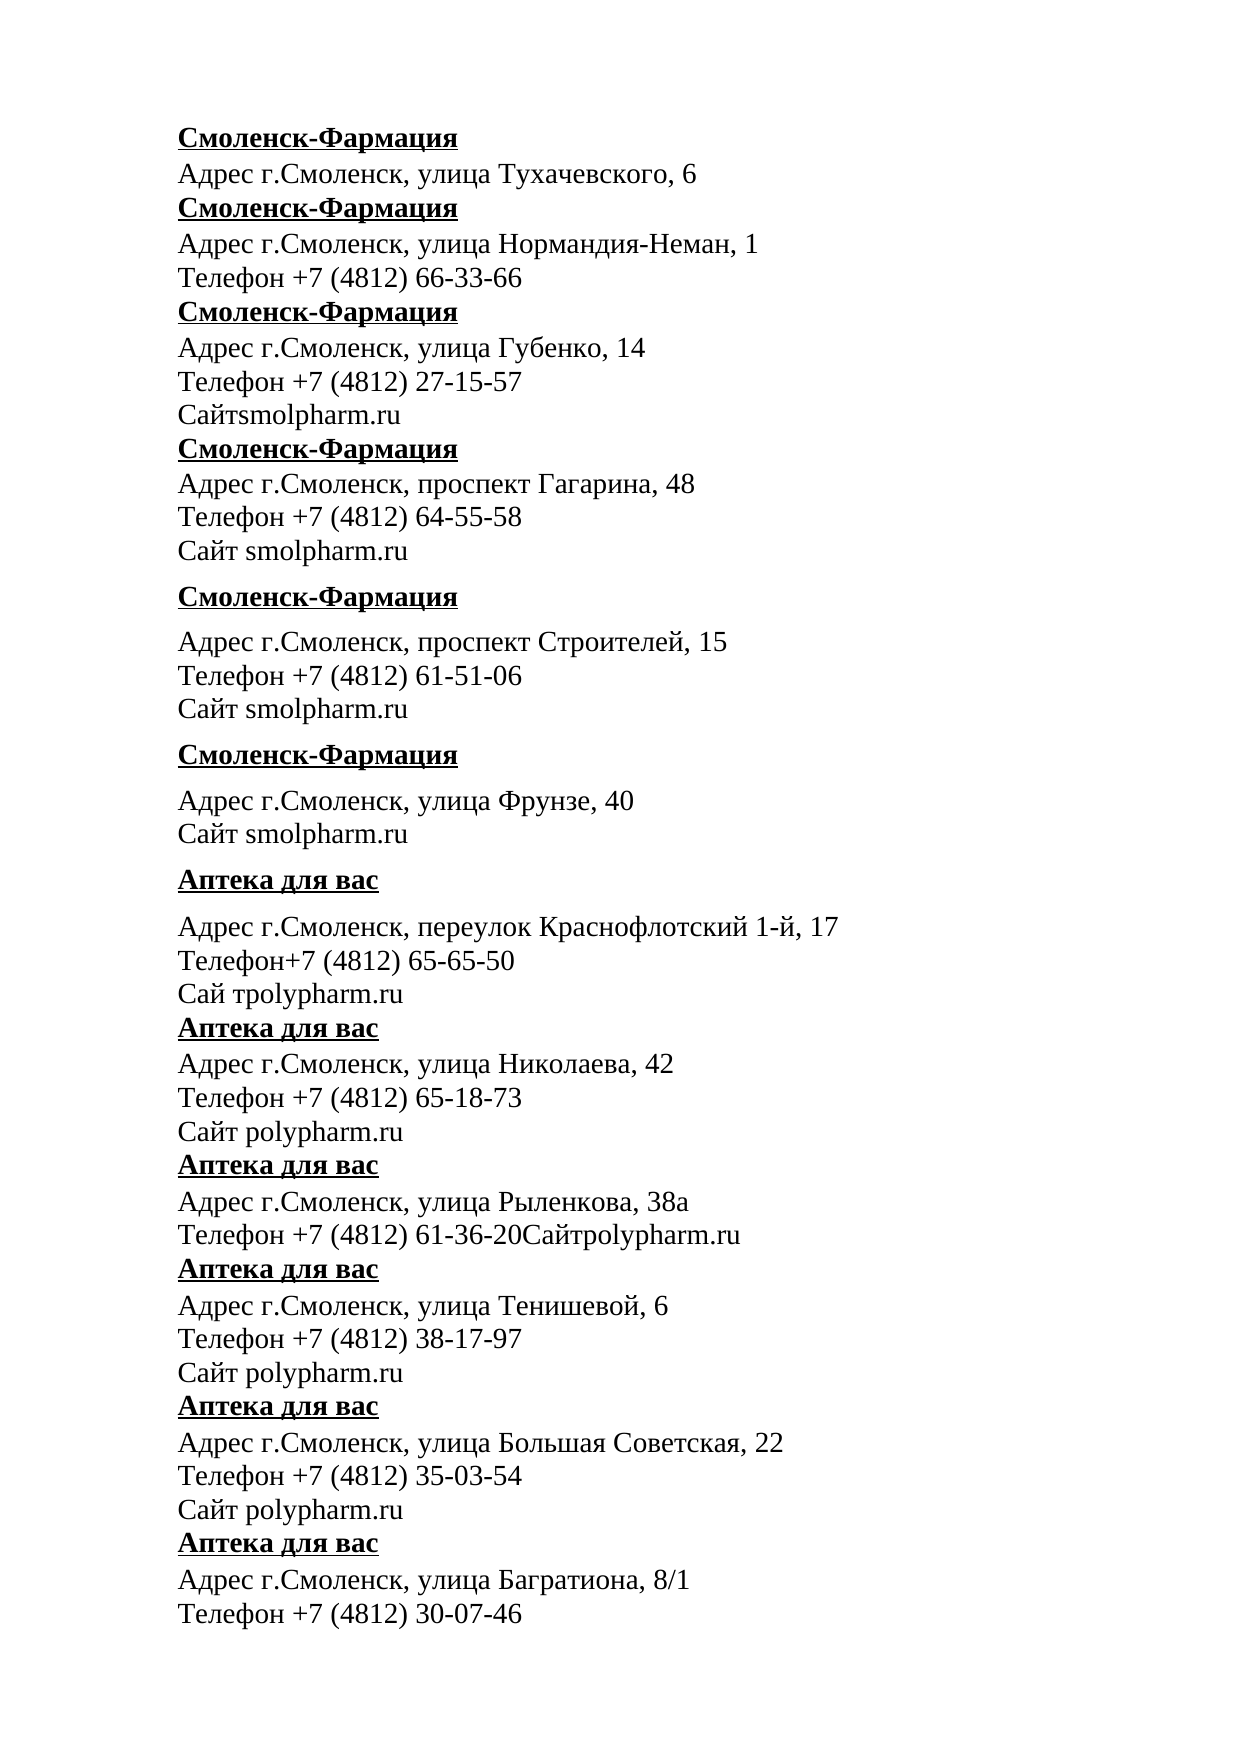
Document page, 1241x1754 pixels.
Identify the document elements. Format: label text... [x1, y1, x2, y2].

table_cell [176, 1561, 1240, 1631]
table_cell Адрес г.Смоленск, улица Нормандия-Неман, 1 Телефон +7 (4812) 66-33-66 Смоленск-Фармация [176, 225, 1240, 329]
table_header Аптека для вас [176, 850, 1240, 908]
table_cell Адрес г.Смоленск, улица Тенишевой, 6 Телефон +7 (4812) 38-17-97 Сайт polypharm.ru Аптека для вас [176, 1286, 1240, 1423]
text Адрес г.Смоленск, проспект Строителей, 15 Телефон +7 (4812) 61-51-06 Сайт smolpharm.ru [177, 624, 1152, 725]
table_cell Адрес г.Смоленск, улица Николаева, 42 Телефон +7 (4812) 65-18-73 Сайт polypharm.ru Аптека для вас [176, 1045, 1240, 1182]
text Адрес г.Смоленск, улица Фрунзе, 40 Сайт smolpharm.ru [177, 783, 1152, 850]
table_cell Адрес г.Смоленск, улица Тухачевского, 6 Смоленск-Фармация [176, 155, 1240, 225]
table_cell Адрес г.Смоленск, переулок Краснофлотский 1-й, 17 Телефон+7 (4812) 65-65-50 Сай тpolypharm.ru Аптека для вас [176, 908, 1240, 1045]
text Адрес г.Смоленск, проспект Гагарина, 48 Телефон +7 (4812) 64-55-58 Сайт smolpharm.ru [177, 466, 1152, 567]
table_header Смоленск-Фармация [176, 567, 1240, 624]
table_cell Адрес г.Смоленск, улица Большая Советская, 22 Телефон +7 (4812) 35-03-54 Сайт polypharm.ru Аптека для вас [176, 1424, 1240, 1561]
table_cell Адрес г.Смоленск, улица Рыленкова, 38а Телефон +7 (4812) 61-36-20Сайтpolypharm.ru Аптека для вас [176, 1183, 1240, 1286]
table_cell Адрес г.Смоленск, улица Губенко, 14 Телефон +7 (4812) 27-15-57 Сайтsmolpharm.ru Смоленск-Фармация [176, 329, 1240, 466]
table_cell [176, 118, 1240, 155]
table_header Смоленск-Фармация [176, 725, 1240, 783]
